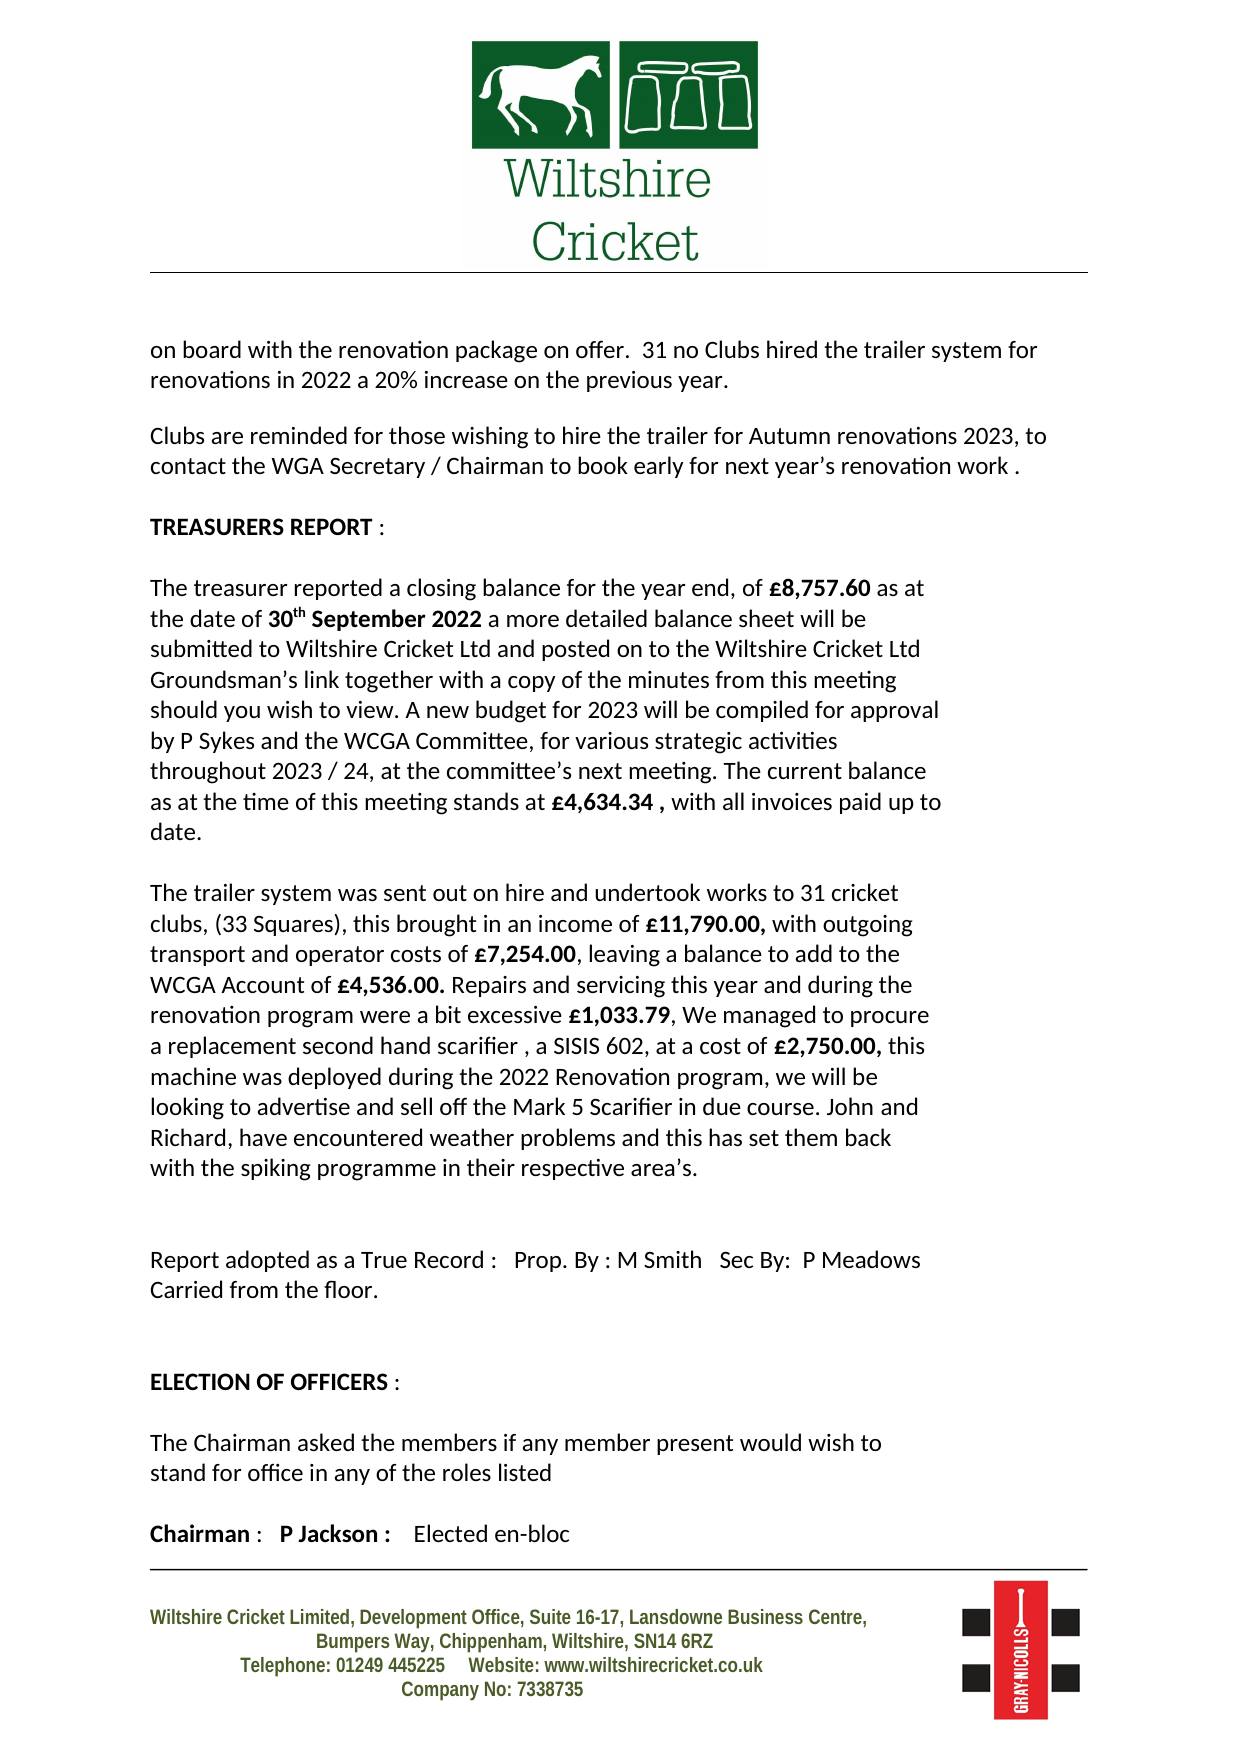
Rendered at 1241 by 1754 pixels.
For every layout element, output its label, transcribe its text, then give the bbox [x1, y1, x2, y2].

text The Chairman asked the members if any member present would wish to stand for office in any of the roles listed [150, 1427, 942, 1488]
text The treasurer reported a closing balance for the year end, of £8,757.60 as at the date of 30th September 2022 a more detailed balance sheet will be submitted to Wiltshire Cricket Ltd and posted on to the Wiltshire Cricket Ltd Groundsman’s link together with a copy of the minutes from this meeting should you wish to view. A new budget for 2023 will be compiled for approval by P Sykes and the WCGA Committee, for various strategic activities throughout 2023 / 24, at the committee’s next meeting. The current balance as at the time of this meeting stands at £4,634.34 , with all invoices paid up to date. [150, 572, 942, 847]
picture [461, 32, 769, 268]
text Clubs are reminded for those wishing to hire the trailer for Autumn renovations 2023, to contact the WGA Secretary / Chairman to book early for next year’s renovation work . [150, 420, 1090, 481]
text Report adopted as a True Record : Prop. By : M Smith Sec By: P Meadows Carried from the floor. [150, 1244, 942, 1305]
text The trailer system was sent out on hire and undertook works to 31 cricket clubs, (33 Squares), this brought in an income of £11,790.00, with outgoing transport and operator costs of £7,254.00, leaving a balance to add to the WCGA Account of £4,536.00. Repairs and servicing this year and during the renovation program were a bit excessive £1,033.79, We managed to procure a replacement second hand scarifier , a SISIS 602, at a cost of £2,750.00, this machine was deployed during the 2022 Renovation program, we will be looking to advertise and sell off the Mark 5 Scarifier in due course. John and Richard, have encountered weather problems and this has set them back with the spiking programme in their respective area’s. [150, 878, 942, 1183]
text TREASURERS REPORT : [150, 511, 942, 542]
text ELECTION OF OFFICERS : [150, 1366, 942, 1396]
picture [956, 1571, 1086, 1725]
text Chairman : P Jackson : Elected en-bloc [150, 1518, 942, 1549]
